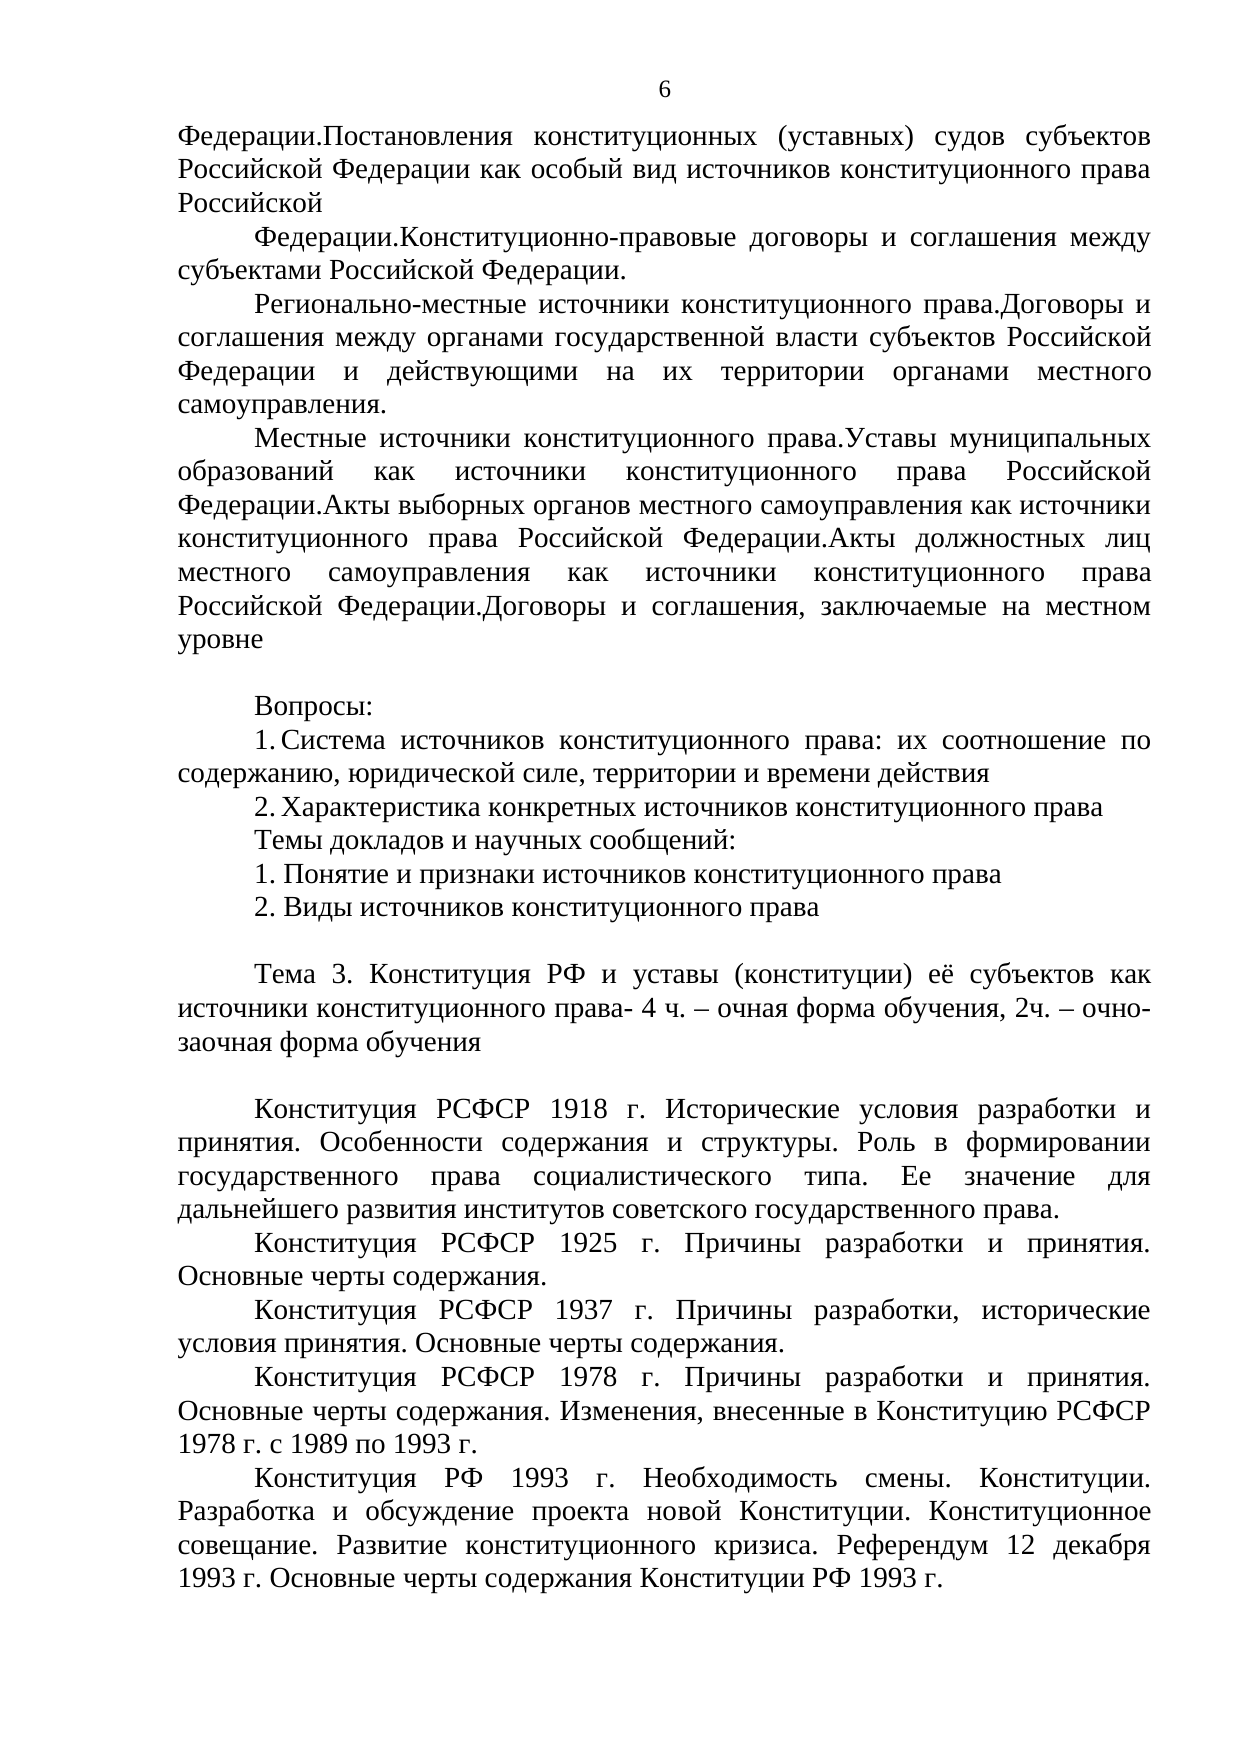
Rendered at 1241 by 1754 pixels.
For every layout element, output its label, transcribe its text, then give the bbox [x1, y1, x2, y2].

text Конституция РСФСР 1937 г. Причины разработки, исторические условия принятия. Основные черты содержания. [177, 1292, 1152, 1359]
text Темы докладов и научных сообщений: [177, 822, 1152, 856]
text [177, 118, 1152, 219]
text 2. Виды источников конституционного права [177, 889, 1152, 923]
text Местные источники конституционного права.Уставы муниципальных образований как источники конституционного права Российской Федерации.Акты выборных органов местного самоуправления как источники конституционного права Российской Федерации.Акты должностных лиц местного самоуправления как источники конституционного права Российской Федерации.Договоры и соглашения, заключаемые на местном уровне [177, 420, 1152, 655]
list Система источников конституционного права: их соотношение по содержанию, юридической силе, территории и времени действия [177, 722, 1152, 789]
text Тема 3. Конституция РФ и уставы (конституции) её субъектов как источники конституционного права- 4 ч. – очная форма обучения, 2ч. – очно-заочная форма обучения [177, 957, 1152, 1057]
text Вопросы: [177, 688, 1152, 722]
text Федерации.Конституционно-правовые договоры и соглашения между субъектами Российской Федерации. [177, 219, 1152, 286]
text 1. Понятие и признаки источников конституционного права [177, 856, 1152, 889]
text Конституция РСФСР 1925 г. Причины разработки и принятия. Основные черты содержания. [177, 1225, 1152, 1292]
text Конституция РСФСР 1918 г. Исторические условия разработки и принятия. Особенности содержания и структуры. Роль в формировании государственного права социалистического типа. Ее значение для дальнейшего развития институтов советского государственного права. [177, 1091, 1152, 1225]
text Конституция РФ 1993 г. Необходимость смены. Конституции. Разработка и обсуждение проекта новой Конституции. Конституционное совещание. Развитие конституционного кризиса. Референдум 12 декабря 1993 г. Основные черты содержания Конституции РФ 1993 г. [177, 1460, 1152, 1594]
text Регионально-местные источники конституционного права.Договоры и соглашения между органами государственной власти субъектов Российской Федерации и действующими на их территории органами местного самоуправления. [177, 286, 1152, 420]
text Конституция РСФСР 1978 г. Причины разработки и принятия. Основные черты содержания. Изменения, внесенные в Конституцию РСФСР 1978 г. с 1989 по 1993 г. [177, 1359, 1152, 1460]
list Характеристика конкретных источников конституционного права [177, 789, 1152, 822]
